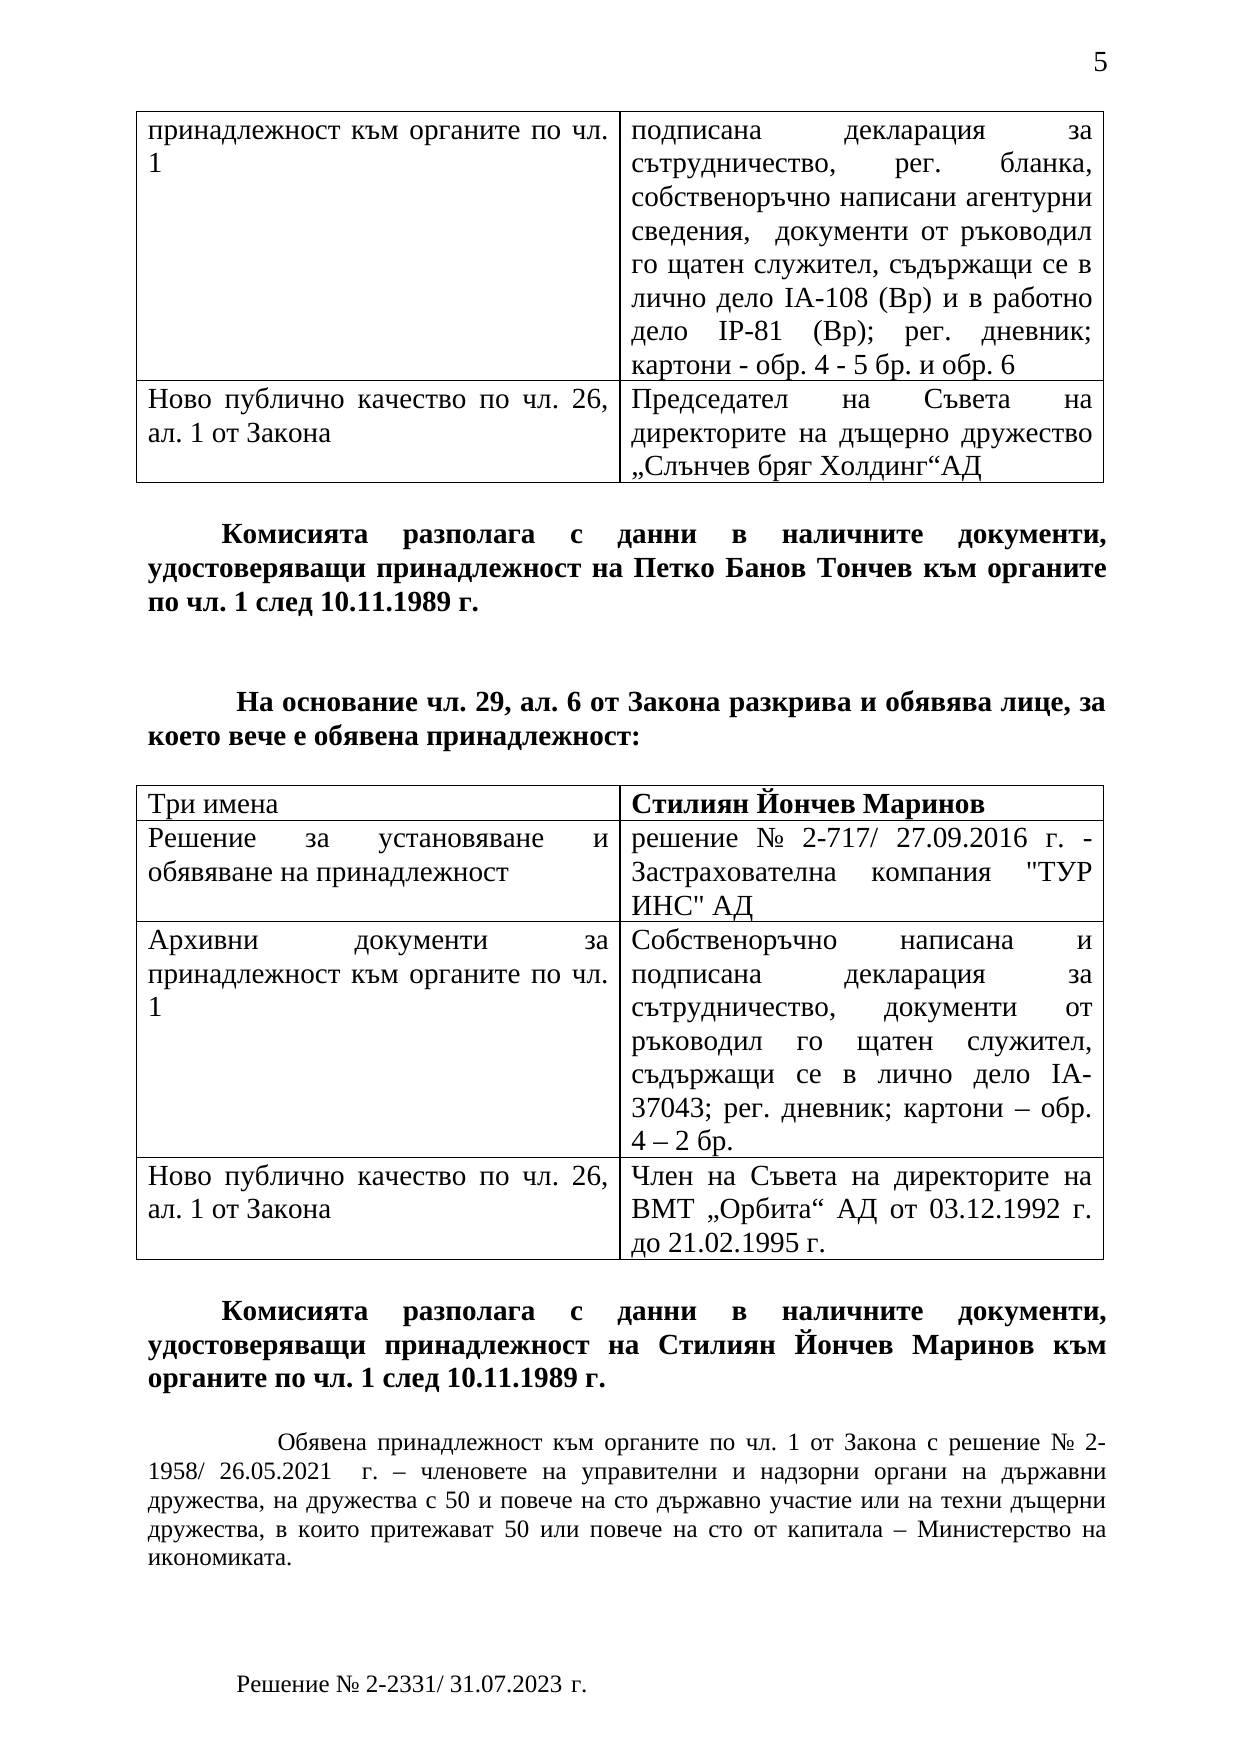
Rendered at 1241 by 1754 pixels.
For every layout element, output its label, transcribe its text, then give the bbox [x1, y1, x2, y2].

table_cell Член на Съвета на директорите на ВМТ „Орбита“ АД от 03.12.1992 г. до 21.02.1995 г. [621, 1158, 1103, 1259]
table_header Три имена [137, 786, 619, 819]
table_cell Ново публично качество по чл. 26, ал. 1 от Закона [137, 381, 619, 482]
table_cell Председател на Съвета на директорите на дъщерно дружество „Слънчев бряг Холдинг“АД [621, 381, 1103, 482]
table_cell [621, 112, 1103, 380]
text Комисията разполага с данни в наличните документи, удостоверяващи принадлежност на Стилиян Йончев Маринов към органите по чл. 1 след 10.11.1989 г. [148, 1293, 1107, 1394]
text На основание чл. 29, ал. 6 от Закона разкрива и обявява лице, за което вече е обявена принадлежност: [148, 684, 1107, 751]
table_cell Архивни документи за принадлежност към органите по чл. 1 [137, 922, 619, 1157]
text Комисията разполага с данни в наличните документи, удостоверяващи принадлежност на Петко Банов Тончев към органите по чл. 1 след 10.11.1989 г. [148, 517, 1107, 617]
table_cell Собственоръчно написана и подписана декларация за сътрудничество, документи от ръководил го щатен служител, съдържащи се в лично дело IА-37043; рег. дневник; картони – обр. 4 – 2 бр. [621, 922, 1103, 1157]
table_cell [137, 112, 619, 380]
table_cell Ново публично качество по чл. 26, ал. 1 от Закона [137, 1158, 619, 1259]
text Обявена принадлежност към органите по чл. 1 от Закона с решение № 2-1958/ 26.05.2021 г. – членовете на управителни и надзорни органи на държавни дружества, на дружества с 50 и повече на сто държавно участие или на техни дъщерни дружества, в които притежават 50 или повече на сто от капитала – Министерство на икономиката. [148, 1427, 1107, 1571]
table_header Стилиян Йончев Маринов [621, 786, 1103, 819]
table_cell решение № 2-717/ 27.09.2016 г. - Застрахователна компания "ТУР ИНС" АД [621, 821, 1103, 921]
table_cell Решение за установяване и обявяване на принадлежност [137, 821, 619, 921]
